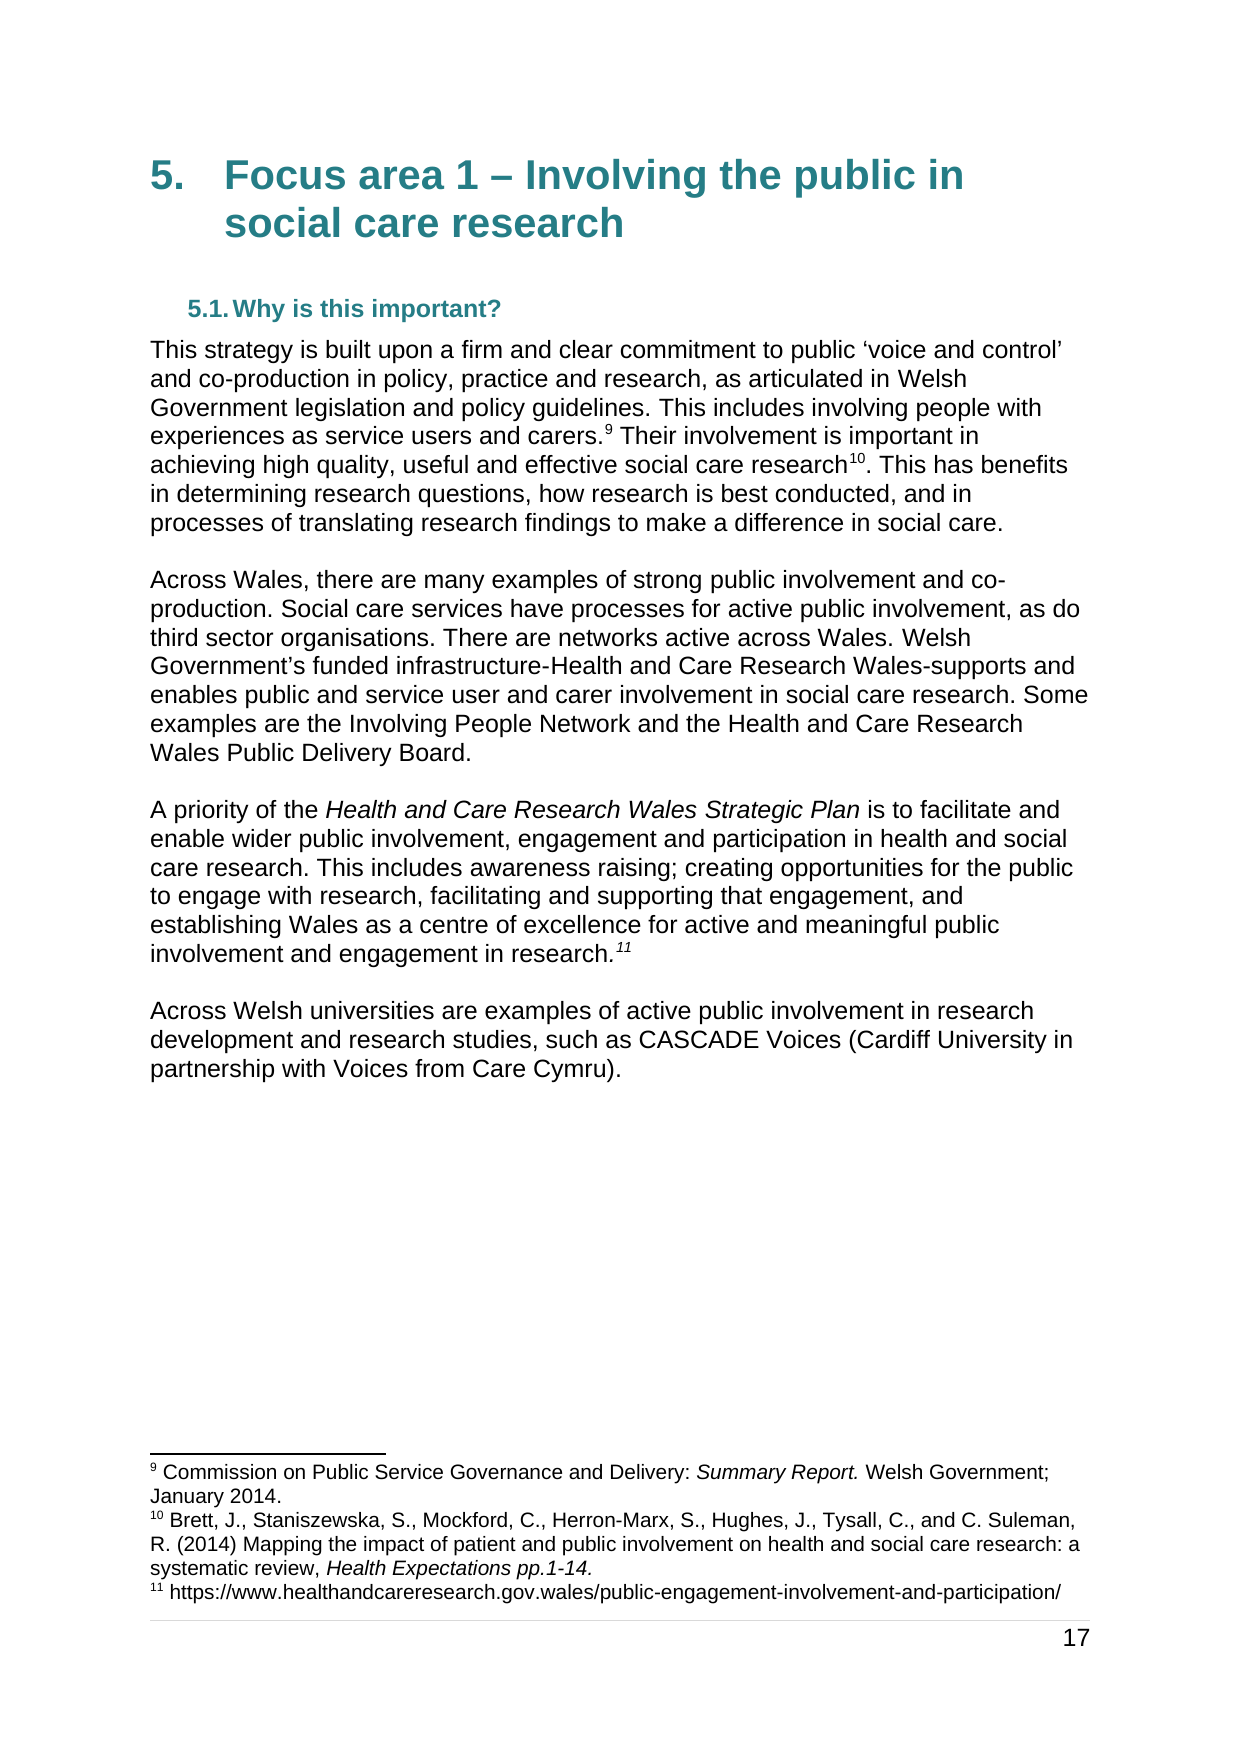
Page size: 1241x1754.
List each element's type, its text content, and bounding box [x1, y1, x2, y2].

text Across Wales, there are many examples of strong public involvement and co-production. Social care services have processes for active public involvement, as do third sector organisations. There are networks active across Wales. Welsh Government’s funded infrastructure-Health and Care Research Wales-supports and enables public and service user and carer involvement in social care research. Some examples are the Involving People Network and the Health and Care Research Wales Public Delivery Board. [150, 565, 1090, 766]
text Across Welsh universities are examples of active public involvement in research development and research studies, such as CASCADE Voices (Cardiff University in partnership with Voices from Care Cymru). [150, 996, 1090, 1082]
text This strategy is built upon a firm and clear commitment to public ‘voice and control’ and co-production in policy, practice and research, as articulated in Welsh Government legislation and policy guidelines. This includes involving people with experiences as service users and carers. Their involvement is important in achieving high quality, useful and effective social care research. This has benefits in determining research questions, how research is best conducted, and in processes of translating research findings to make a difference in social care. [150, 335, 1090, 536]
subtitle Why is this important? [187, 294, 1090, 322]
subtitle Focus area 1 – Involving the public in social care research [150, 150, 1090, 246]
text A priority of the Health and Care Research Wales Strategic Plan is to facilitate and enable wider public involvement, engagement and participation in health and social care research. This includes awareness raising; creating opportunities for the public to engage with research, facilitating and supporting that engagement, and establishing Wales as a centre of excellence for active and meaningful public involvement and engagement in research. [150, 795, 1090, 967]
